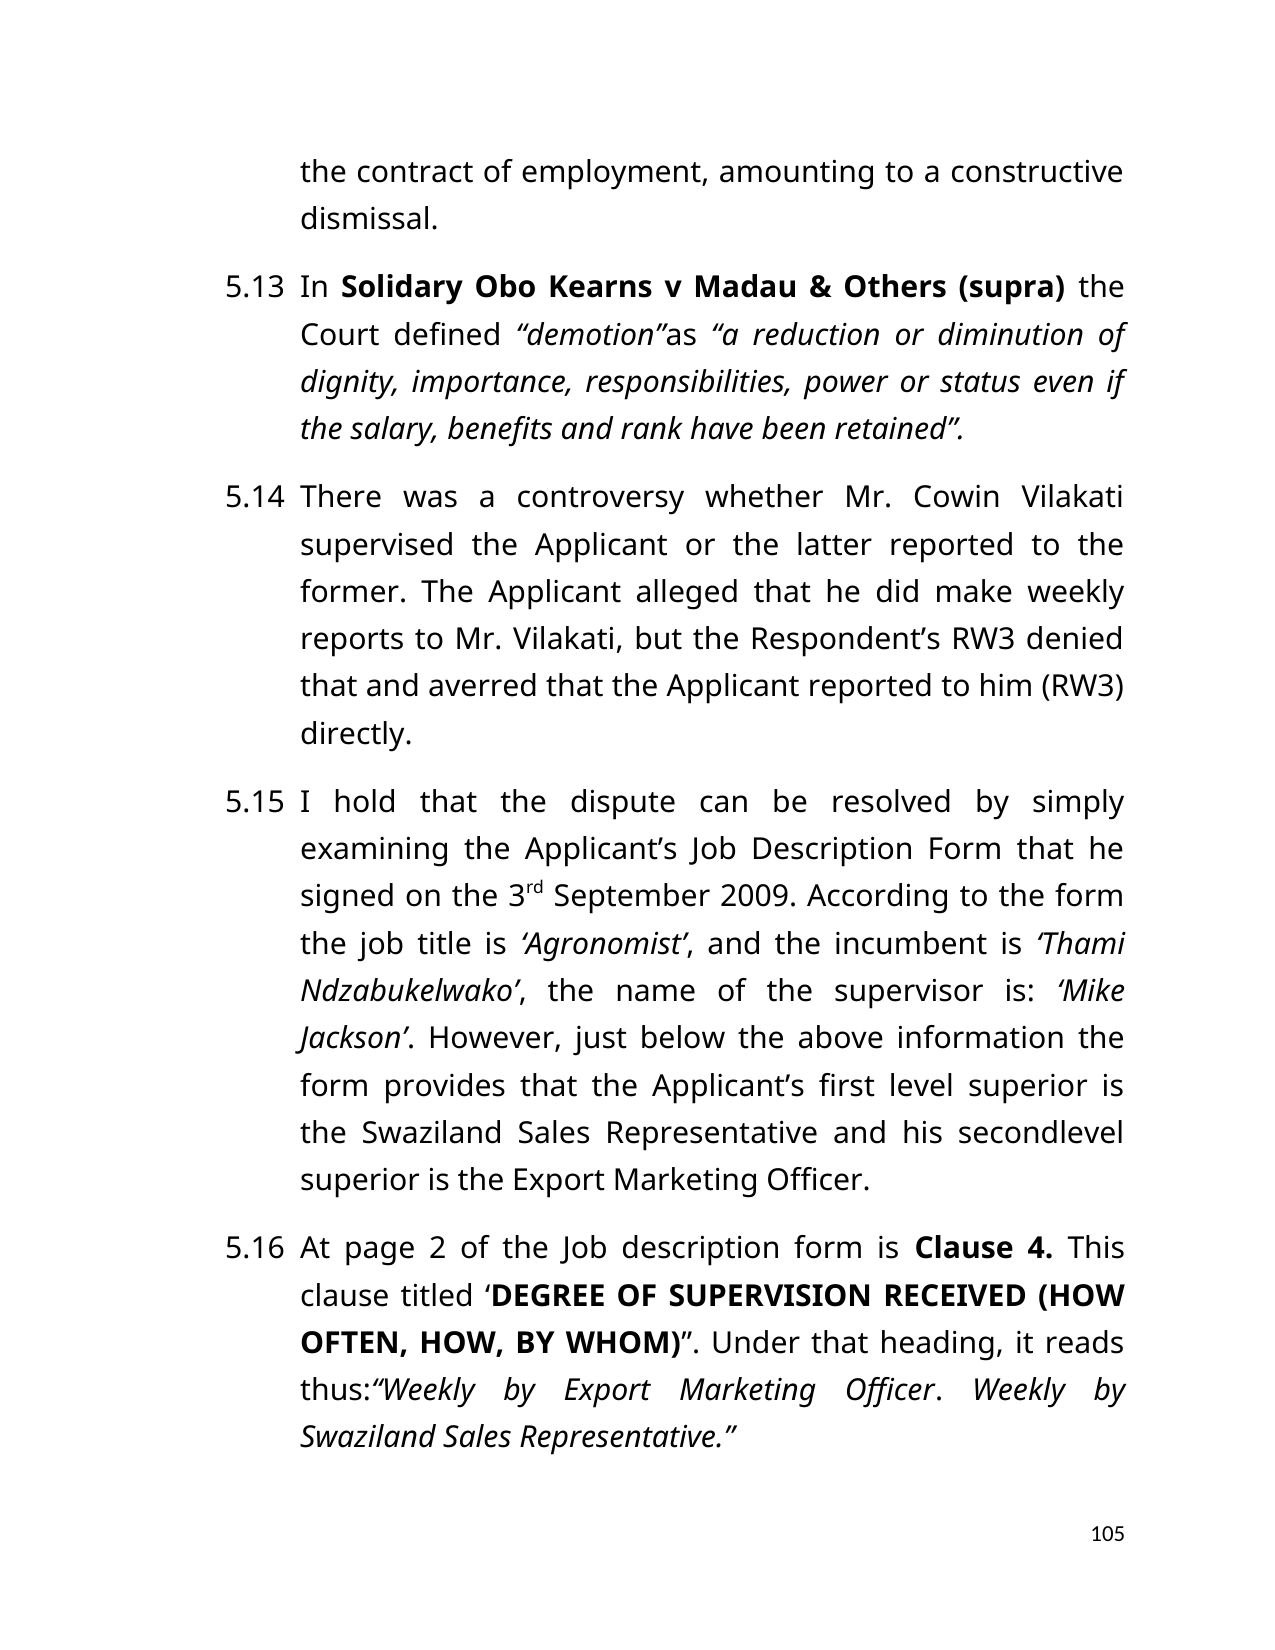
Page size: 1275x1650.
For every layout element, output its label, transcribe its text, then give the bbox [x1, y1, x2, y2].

text 5.13 In Solidary Obo Kearns v Madau & Others (supra) the Court defined “demotion”as “a reduction or diminution of dignity, importance, responsibilities, power or status even if the salary, benefits and rank have been retained”. [225, 265, 1125, 448]
text 5.15 I hold that the dispute can be resolved by simply examining the Applicant’s Job Description Form that he signed on the 3rd September 2009. According to the form the job title is ‘Agronomist’, and the incumbent is ‘Thami Ndzabukelwako’, the name of the supervisor is: ‘Mike Jackson’. However, just below the above information the form provides that the Applicant’s first level superior is the Swaziland Sales Representative and his secondlevel superior is the Export Marketing Officer. [225, 780, 1125, 1199]
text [225, 150, 1125, 238]
text 5.16 At page 2 of the Job description form is Clause 4. This clause titled ‘DEGREE OF SUPERVISION RECEIVED (HOW OFTEN, HOW, BY WHOM)”. Under that heading, it reads thus:“Weekly by Export Marketing Officer. Weekly by Swaziland Sales Representative.” [225, 1226, 1125, 1457]
text 5.14 There was a controversy whether Mr. Cowin Vilakati supervised the Applicant or the latter reported to the former. The Applicant alleged that he did make weekly reports to Mr. Vilakati, but the Respondent’s RW3 denied that and averred that the Applicant reported to him (RW3) directly. [225, 475, 1125, 753]
